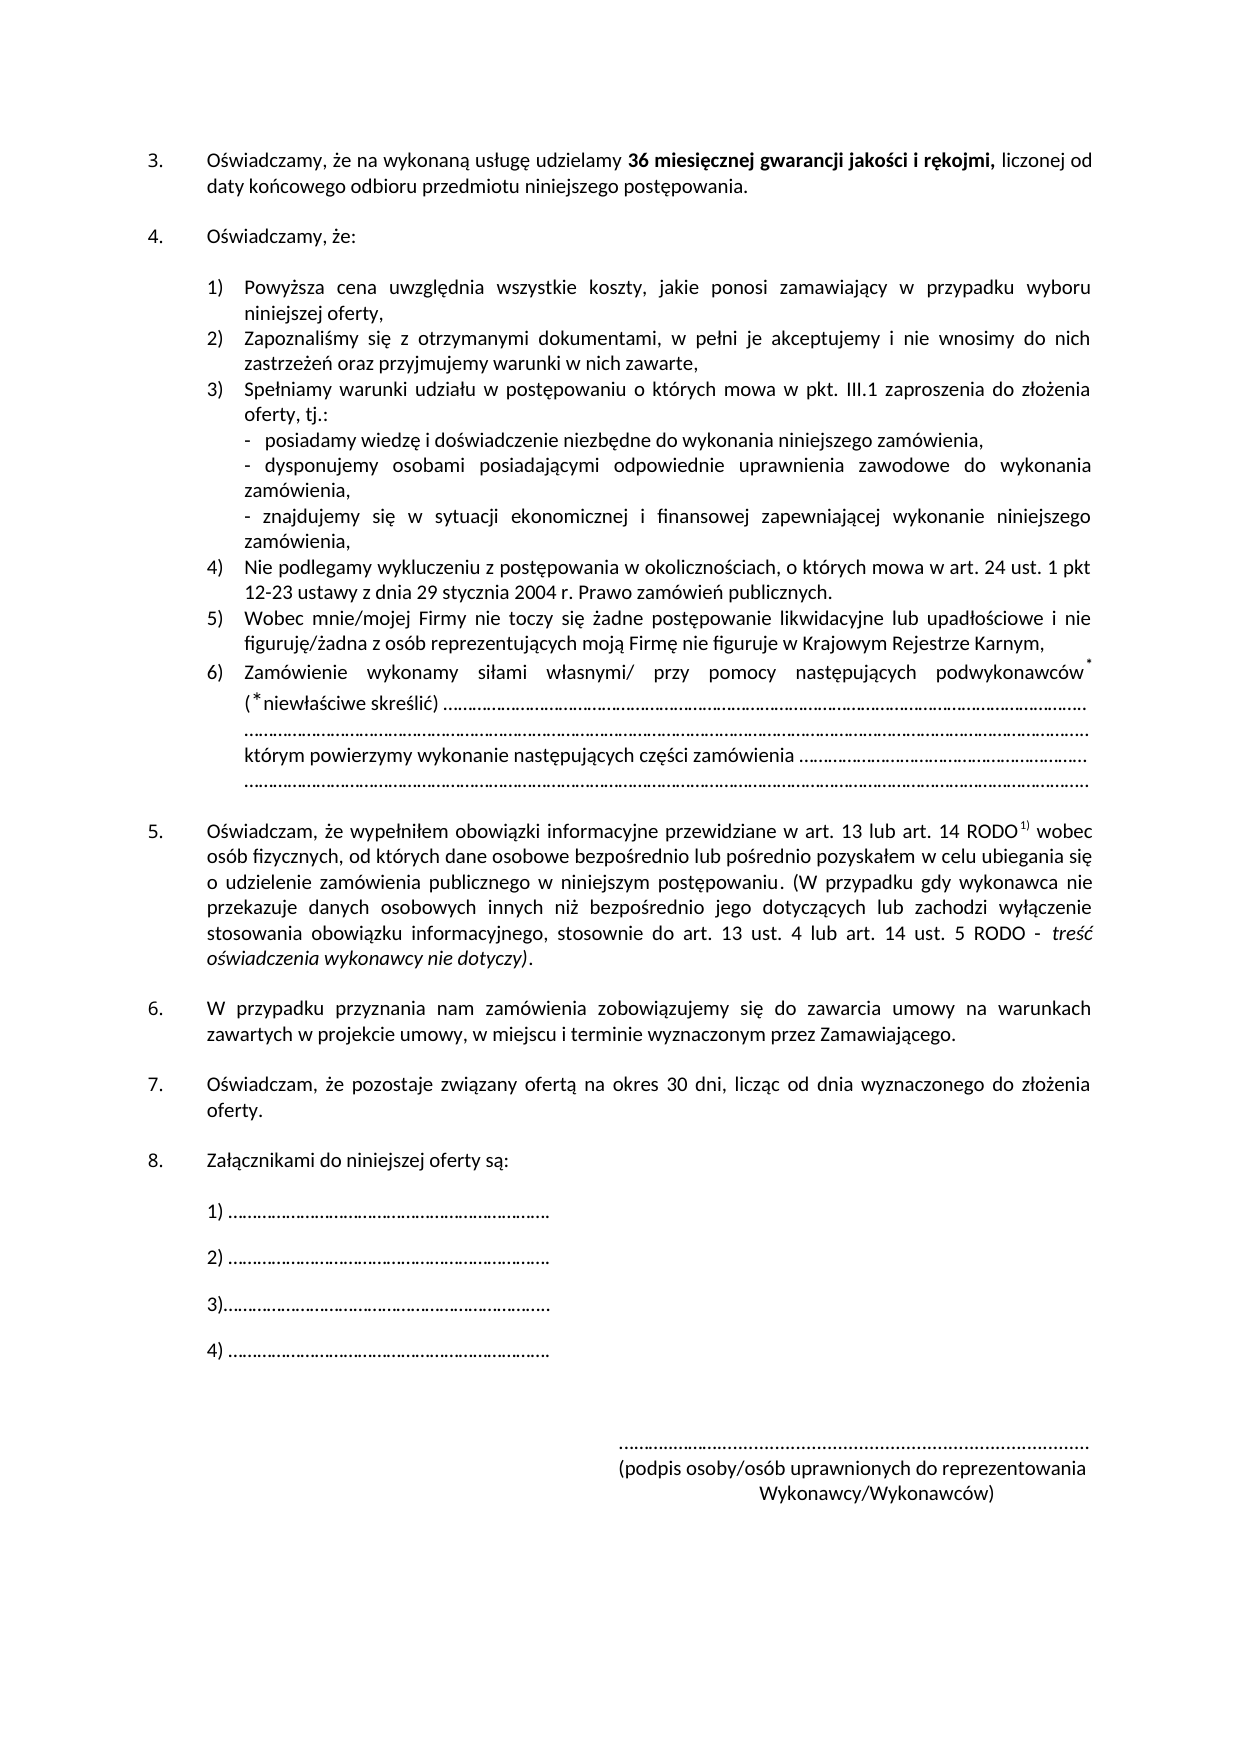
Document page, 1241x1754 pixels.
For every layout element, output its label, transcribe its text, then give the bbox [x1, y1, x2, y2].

list Zapoznaliśmy się z otrzymanymi dokumentami, w pełni je akceptujemy i nie wnosimy do nich zastrzeżeń oraz przyjmujemy warunki w nich zawarte, [207, 325, 1093, 376]
text ...……..………....................................................................... [516, 1429, 1093, 1455]
text 2) …………………………………………………………. [207, 1244, 1093, 1270]
text 3)………………………………………………………….. [207, 1291, 1093, 1316]
list Nie podlegamy wykluczeniu z postępowania w okolicznościach, o których mowa w art. 24 ust. 1 pkt 12-23 ustawy z dnia 29 stycznia 2004 r. Prawo zamówień publicznych. [207, 554, 1093, 605]
list Oświadczam, że wypełniłem obowiązki informacyjne przewidziane w art. 13 lub art. 14 RODO1) wobec osób fizycznych, od których dane osobowe bezpośrednio lub pośrednio pozyskałem w celu ubiegania się o udzielenie zamówienia publicznego w niniejszym postępowaniu. (W przypadku gdy wykonawca nie przekazuje danych osobowych innych niż bezpośrednio jego dotyczących lub zachodzi wyłączenie stosowania obowiązku informacyjnego, stosownie do art. 13 ust. 4 lub art. 14 ust. 5 RODO - treść oświadczenia wykonawcy nie dotyczy). [148, 818, 1093, 971]
list Spełniamy warunki udziału w postępowaniu o których mowa w pkt. III.1 zaproszenia do złożenia oferty, tj.: [207, 376, 1093, 427]
text ………………………………………………………………………………………………………………………………………………………….. [244, 717, 1093, 742]
text (podpis osoby/osób uprawnionych do reprezentowania [516, 1455, 1093, 1480]
text którym powierzymy wykonanie następujących części zamówienia …………………………………………………… [244, 742, 1093, 767]
text ………………………………………………………………………………………………………………………………………………………….. [244, 767, 1093, 793]
list Powyższa cena uwzględnia wszystkie koszty, jakie ponosi zamawiający w przypadku wyboru niniejszej oferty, [207, 274, 1093, 325]
list Oświadczamy, że: [148, 224, 1093, 249]
list Zamówienie wykonamy siłami własnymi/ przy pomocy następujących podwykonawców* (*niewłaściwe skreślić) …………………………………………………………………………………………………………………….. [207, 656, 1093, 717]
list W przypadku przyznania nam zamówienia zobowiązujemy się do zawarcia umowy na warunkach zawartych w projekcie umowy, w miejscu i terminie wyznaczonym przez Zamawiającego. [148, 996, 1093, 1047]
list Wobec mnie/mojej Firmy nie toczy się żadne postępowanie likwidacyjne lub upadłościowe i nie figuruję/żadna z osób reprezentujących moją Firmę nie figuruje w Krajowym Rejestrze Karnym, [207, 605, 1093, 656]
list Oświadczamy, że na wykonaną usługę udzielamy 36 miesięcznej gwarancji jakości i rękojmi, liczonej od daty końcowego odbioru przedmiotu niniejszego postępowania. [148, 148, 1093, 199]
text - znajdujemy się w sytuacji ekonomicznej i finansowej zapewniającej wykonanie niniejszego zamówienia, [244, 503, 1093, 554]
text 1) …………………………………………………………. [207, 1198, 1093, 1224]
text - dysponujemy osobami posiadającymi odpowiednie uprawnienia zawodowe do wykonania zamówienia, [244, 452, 1093, 503]
text 4) …………………………………………………………. [207, 1337, 1093, 1362]
text Wykonawcy/Wykonawców) [516, 1480, 1093, 1506]
list Oświadczam, że pozostaje związany ofertą na okres 30 dni, licząc od dnia wyznaczonego do złożenia oferty. [148, 1072, 1093, 1123]
list Załącznikami do niniejszej oferty są: [148, 1148, 1093, 1173]
text - posiadamy wiedzę i doświadczenie niezbędne do wykonania niniejszego zamówienia, [244, 427, 1093, 452]
